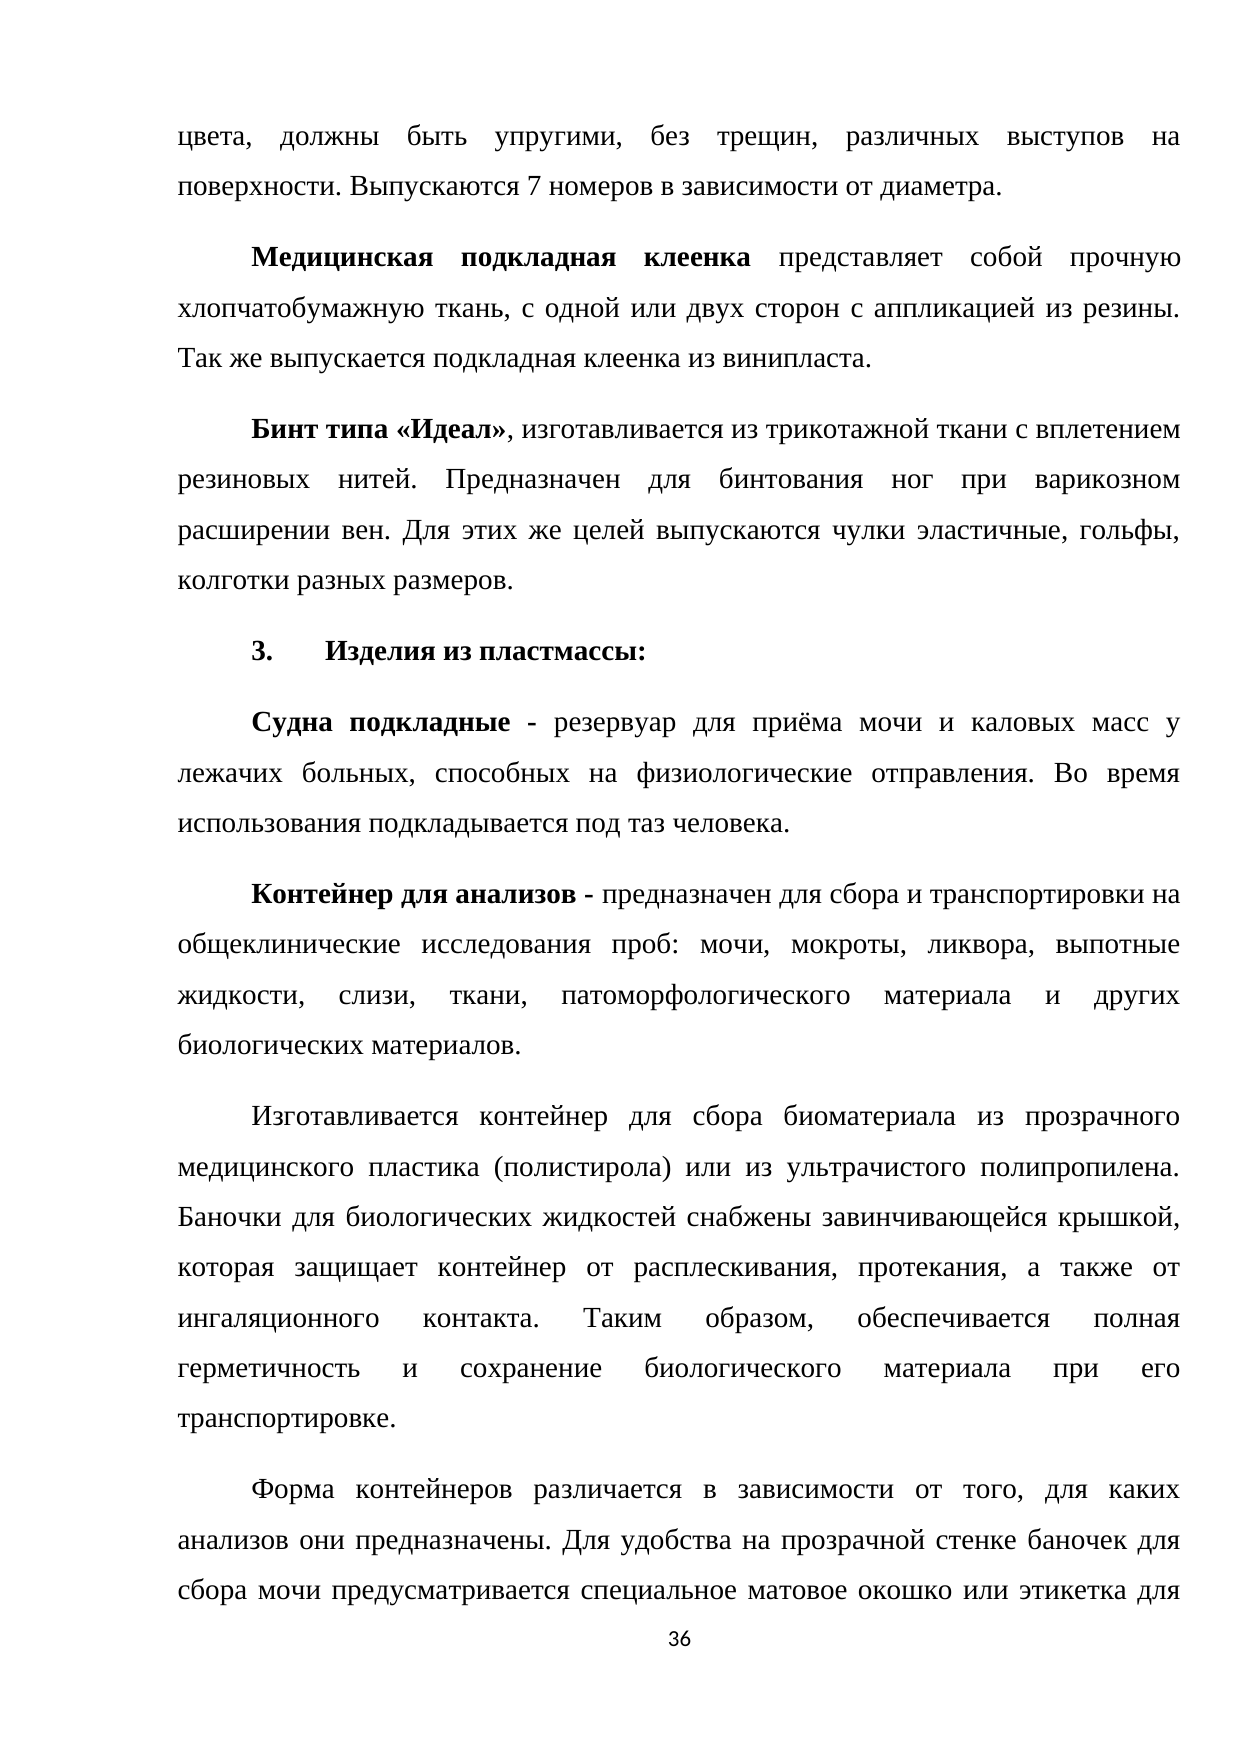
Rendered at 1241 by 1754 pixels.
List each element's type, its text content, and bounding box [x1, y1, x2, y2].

text Судна подкладные - резервуар для приёма мочи и каловых масс у лежачих больных, способных на физиологические отправления. Во время использования подкладывается под таз человека. [177, 704, 1181, 839]
text Медицинская подкладная клеенка представляет собой прочную хлопчатобумажную ткань, с одной или двух сторон с аппликацией из резины. Так же выпускается подкладная клеенка из винипласта. [177, 239, 1181, 374]
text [177, 1471, 1181, 1606]
text Бинт типа «Идеал», изготавливается из трикотажной ткани с вплетением резиновых нитей. Предназначен для бинтования ног при варикозном расширении вен. Для этих же целей выпускаются чулки эластичные, гольфы, колготки разных размеров. [177, 411, 1181, 596]
text Изготавливается контейнер для сбора биоматериала из прозрачного медицинского пластика (полистирола) или из ультрачистого полипропилена. Баночки для биологических жидкостей снабжены завинчивающейся крышкой, которая защищает контейнер от расплескивания, протекания, а также от ингаляционного контакта. Таким образом, обеспечивается полная герметичность и сохранение биологического материала при его транспортировке. [177, 1098, 1181, 1434]
list Изделия из пластмассы: [177, 633, 1181, 667]
text Контейнер для анализов - предназначен для сбора и транспортировки на общеклинические исследования проб: мочи, мокроты, ликвора, выпотные жидкости, слизи, ткани, патоморфологического материала и других биологических материалов. [177, 876, 1181, 1061]
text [177, 118, 1181, 202]
